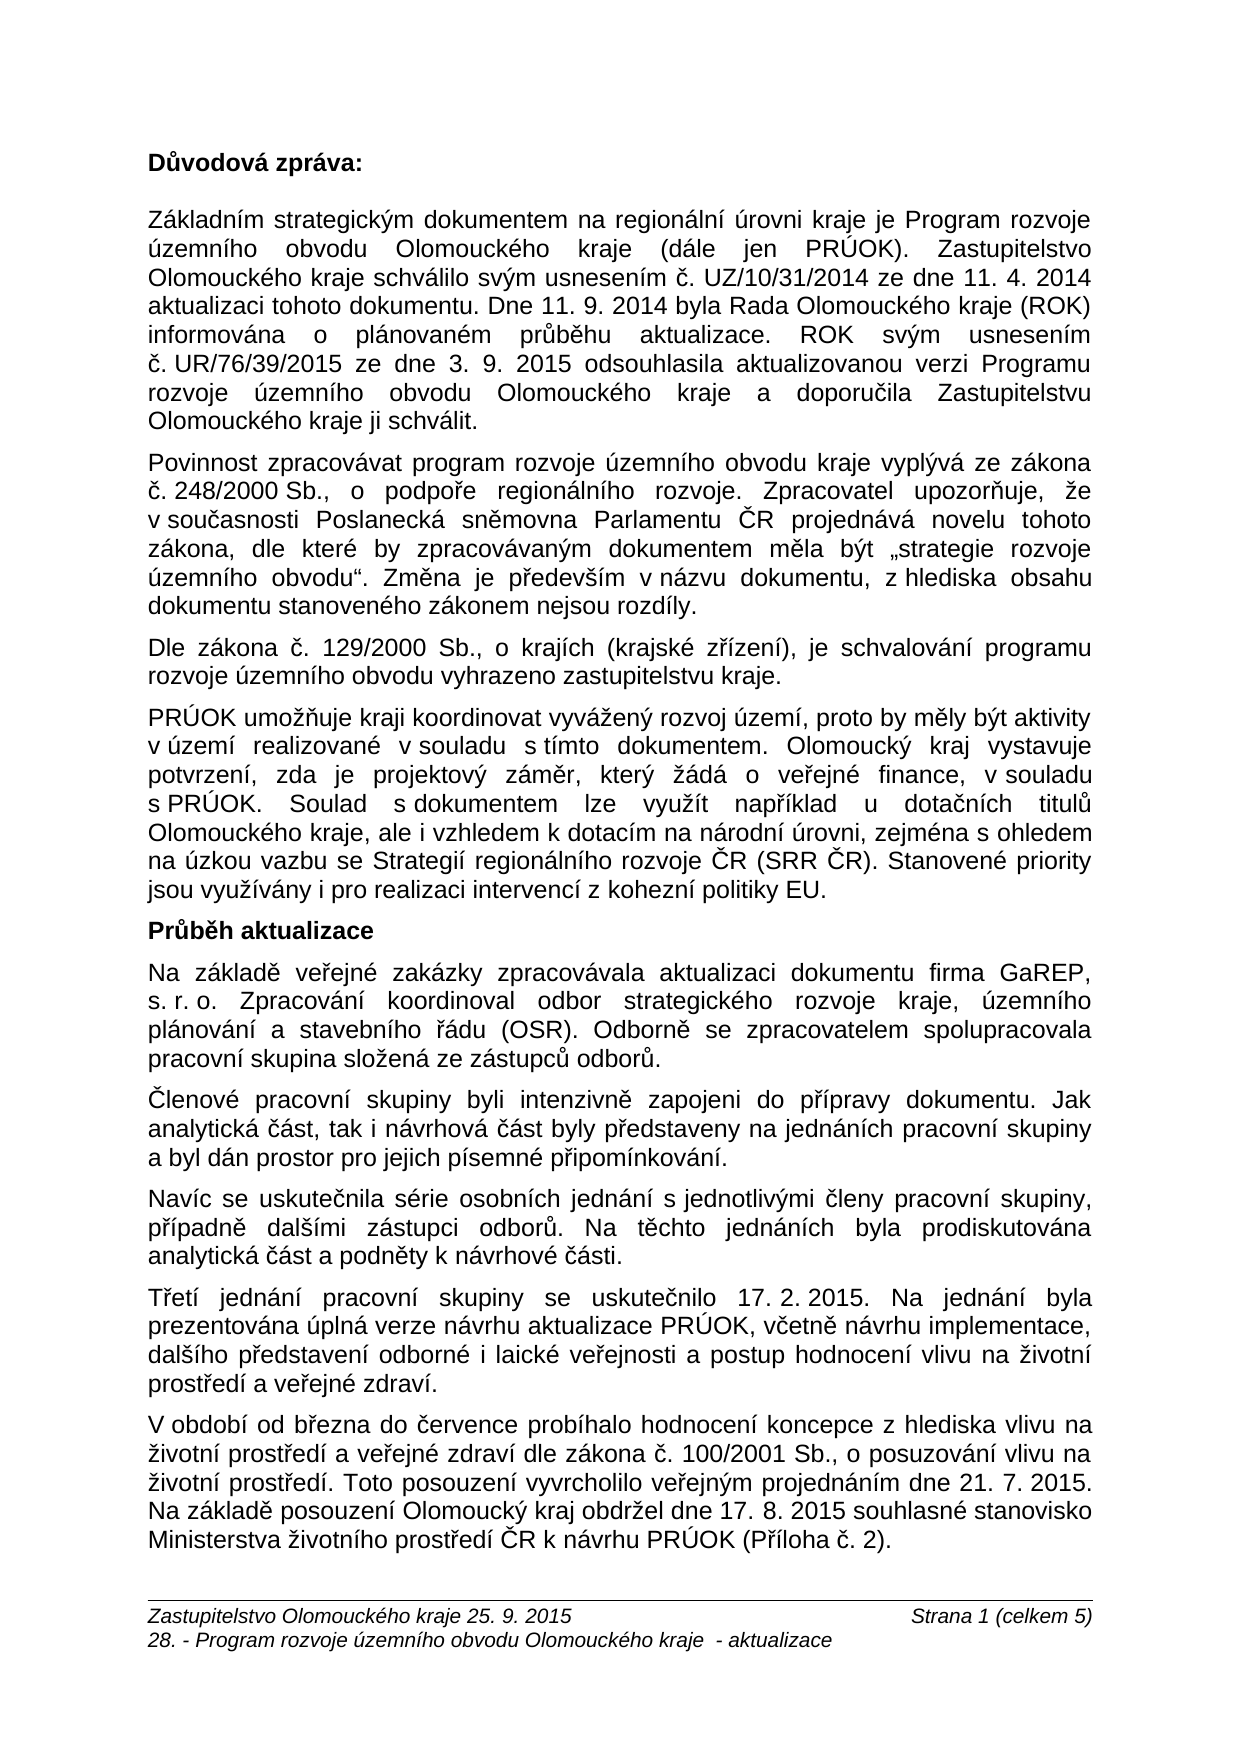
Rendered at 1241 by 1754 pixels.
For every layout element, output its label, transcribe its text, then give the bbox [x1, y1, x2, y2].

text PRÚOK umožňuje kraji koordinovat vyvážený rozvoj území, proto by měly být aktivity v území realizované v souladu s tímto dokumentem. Olomoucký kraj vystavuje potvrzení, zda je projektový záměr, který žádá o veřejné finance, v souladu s PRÚOK. Soulad s dokumentem lze využít například u dotačních titulů Olomouckého kraje, ale i vzhledem k dotacím na národní úrovni, zejména s ohledem na úzkou vazbu se Strategií regionálního rozvoje ČR (SRR ČR). Stanovené priority jsou využívány i pro realizaci intervencí z kohezní politiky EU. [148, 703, 1093, 904]
text Dle zákona č. 129/2000 Sb., o krajích (krajské zřízení), je schvalování programu rozvoje územního obvodu vyhrazeno zastupitelstvu kraje. [148, 633, 1093, 690]
text V období od března do července probíhalo hodnocení koncepce z hlediska vlivu na životní prostředí a veřejné zdraví dle zákona č. 100/2001 Sb., o posuzování vlivu na životní prostředí. Toto posouzení vyvrcholilo veřejným projednáním dne 21. 7. 2015. Na základě posouzení Olomoucký kraj obdržel dne 17. 8. 2015 souhlasné stanovisko Ministerstva životního prostředí ČR k návrhu PRÚOK (Příloha č. 2). [148, 1410, 1093, 1554]
text Členové pracovní skupiny byli intenzivně zapojeni do přípravy dokumentu. Jak analytická část, tak i návrhová část byly představeny na jednáních pracovní skupiny a byl dán prostor pro jejich písemné připomínkování. [148, 1085, 1093, 1171]
text Důvodová zpráva: [148, 148, 1093, 176]
text Navíc se uskutečnila série osobních jednání s jednotlivými členy pracovní skupiny, případně dalšími zástupci odborů. Na těchto jednáních byla prodiskutována analytická část a podněty k návrhové části. [148, 1184, 1093, 1270]
text Třetí jednání pracovní skupiny se uskutečnilo 17. 2. 2015. Na jednání byla prezentována úplná verze návrhu aktualizace PRÚOK, včetně návrhu implementace, dalšího představení odborné i laické veřejnosti a postup hodnocení vlivu na životní prostředí a veřejné zdraví. [148, 1283, 1093, 1398]
text Povinnost zpracovávat program rozvoje územního obvodu kraje vyplývá ze zákona č. 248/2000 Sb., o podpoře regionálního rozvoje. Zpracovatel upozorňuje, že v současnosti Poslanecká sněmovna Parlamentu ČR projednává novelu tohoto zákona, dle které by zpracovávaným dokumentem měla být „strategie rozvoje územního obvodu“. Změna je především v názvu dokumentu, z hlediska obsahu dokumentu stanoveného zákonem nejsou rozdíly. [148, 448, 1093, 620]
text Na základě veřejné zakázky zpracovávala aktualizaci dokumentu firma GaREP, s. r. o. Zpracování koordinoval odbor strategického rozvoje kraje, územního plánování a stavebního řádu (OSR). Odborně se zpracovatelem spolupracovala pracovní skupina složená ze zástupců odborů. [148, 958, 1093, 1073]
text Průběh aktualizace [148, 916, 1093, 945]
text Základním strategickým dokumentem na regionální úrovni kraje je Program rozvoje územního obvodu Olomouckého kraje (dále jen PRÚOK). Zastupitelstvo Olomouckého kraje schválilo svým usnesením č. UZ/10/31/2014 ze dne 11. 4. 2014 aktualizaci tohoto dokumentu. Dne 11. 9. 2014 byla Rada Olomouckého kraje (ROK) informována o plánovaném průběhu aktualizace. ROK svým usnesením č. UR/76/39/2015 ze dne 3. 9. 2015 odsouhlasila aktualizovanou verzi Programu rozvoje územního obvodu Olomouckého kraje a doporučila Zastupitelstvu Olomouckého kraje ji schválit. [148, 205, 1093, 435]
